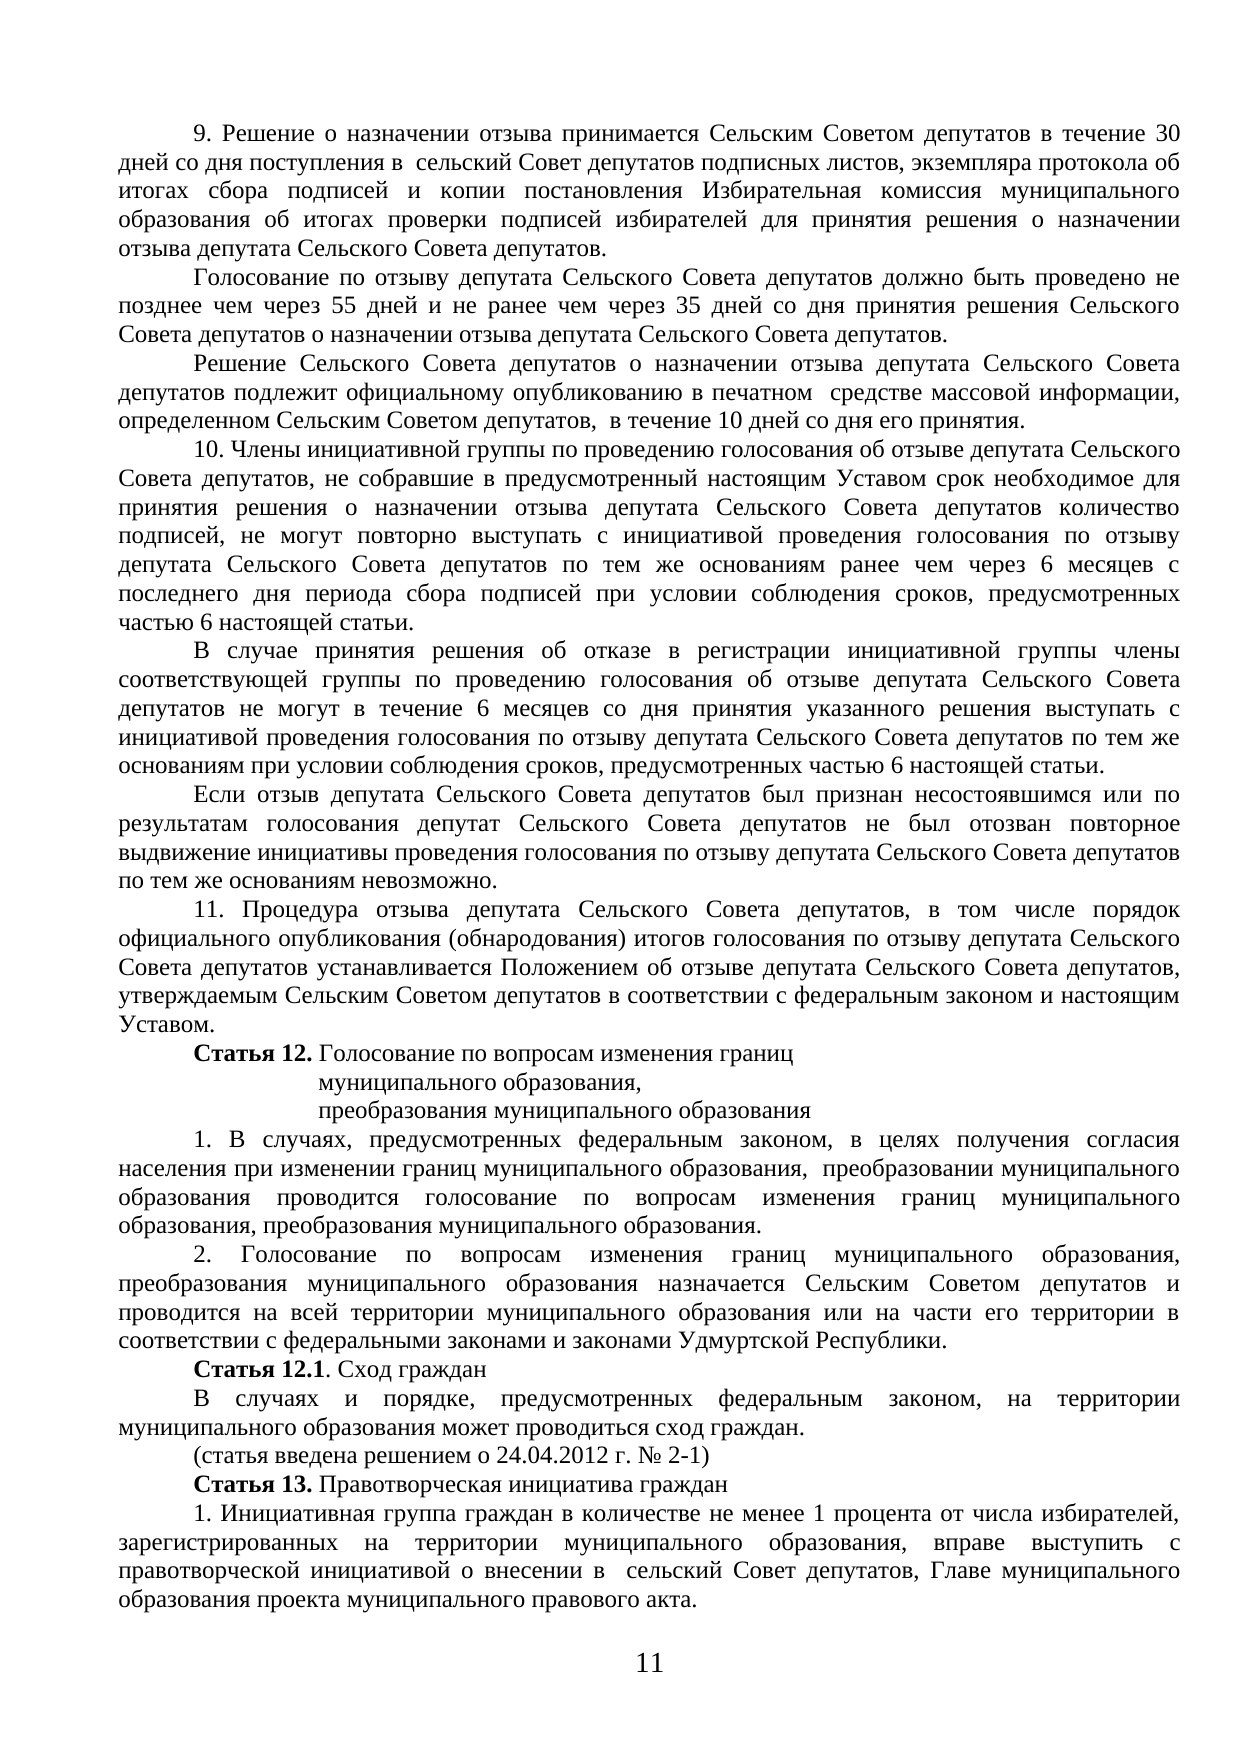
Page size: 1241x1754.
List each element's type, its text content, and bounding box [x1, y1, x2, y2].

text 9. Решение о назначении отзыва принимается Сельским Советом депутатов в течение 30 дней со дня поступления в сельский Совет депутатов подписных листов, экземпляра протокола об итогах сбора подписей и копии постановления Избирательная комиссия муниципального образования об итогах проверки подписей избирателей для принятия решения о назначении отзыва депутата Сельского Совета депутатов. [118, 118, 1181, 262]
text 2. Голосование по вопросам изменения границ муниципального образования, преобразования муниципального образования назначается Сельским Советом депутатов и проводится на всей территории муниципального образования или на части его территории в соответствии с федеральными законами и законами Удмуртской Республики. [118, 1239, 1181, 1354]
text 10. Члены инициативной группы по проведению голосования об отзыве депутата Сельского Совета депутатов, не собравшие в предусмотренный настоящим Уставом срок необходимое для принятия решения о назначении отзыва депутата Сельского Совета депутатов количество подписей, не могут повторно выступать с инициативой проведения голосования по отзыву депутата Сельского Совета депутатов по тем же основаниям ранее чем через 6 месяцев с последнего дня периода сбора подписей при условии соблюдения сроков, предусмотренных частью 6 настоящей статьи. [118, 434, 1181, 636]
text Если отзыв депутата Сельского Совета депутатов был признан несостоявшимся или по результатам голосования депутат Сельского Совета депутатов не был отозван повторное выдвижение инициативы проведения голосования по отзыву депутата Сельского Совета депутатов по тем же основаниям невозможно. [118, 779, 1181, 894]
text В случае принятия решения об отказе в регистрации инициативной группы члены соответствующей группы по проведению голосования об отзыве депутата Сельского Совета депутатов не могут в течение 6 месяцев со дня принятия указанного решения выступать с инициативой проведения голосования по отзыву депутата Сельского Совета депутатов по тем же основаниям при условии соблюдения сроков, предусмотренных частью 6 настоящей статьи. [118, 636, 1181, 779]
text 1. Инициативная группа граждан в количестве не менее 1 процента от числа избирателей, зарегистрированных на территории муниципального образования, вправе выступить с правотворческой инициативой о внесении в сельский Совет депутатов, Главе муниципального образования проекта муниципального правового акта. [118, 1498, 1181, 1613]
text Голосование по отзыву депутата Сельского Совета депутатов должно быть проведено не позднее чем через 55 дней и не ранее чем через 35 дней со дня принятия решения Сельского Совета депутатов о назначении отзыва депутата Сельского Совета депутатов. [118, 262, 1181, 348]
text Статья 12.1. Сход граждан [118, 1354, 1181, 1383]
text В случаях и порядке, предусмотренных федеральным законом, на территории муниципального образования может проводиться сход граждан. [118, 1383, 1181, 1441]
text Статья 13. Правотворческая инициатива граждан [118, 1469, 1181, 1498]
text 1. В случаях, предусмотренных федеральным законом, в целях получения согласия населения при изменении границ муниципального образования, преобразовании муниципального образования проводится голосование по вопросам изменения границ муниципального образования, преобразования муниципального образования. [118, 1124, 1181, 1239]
text Решение Сельского Совета депутатов о назначении отзыва депутата Сельского Совета депутатов подлежит официальному опубликованию в печатном средстве массовой информации, определенном Сельским Советом депутатов, в течение 10 дней со дня его принятия. [118, 348, 1181, 434]
text преобразования муниципального образования [118, 1096, 1181, 1124]
text (статья введена решением о 24.04.2012 г. № 2-1) [118, 1441, 1181, 1469]
text Статья 12. Голосование по вопросам изменения границ [118, 1038, 1181, 1067]
text 11. Процедура отзыва депутата Сельского Совета депутатов, в том числе порядок официального опубликования (обнародования) итогов голосования по отзыву депутата Сельского Совета депутатов устанавливается Положением об отзыве депутата Сельского Совета депутатов, утверждаемым Сельским Советом депутатов в соответствии с федеральным законом и настоящим Уставом. [118, 894, 1181, 1038]
text муниципального образования, [118, 1067, 1181, 1096]
